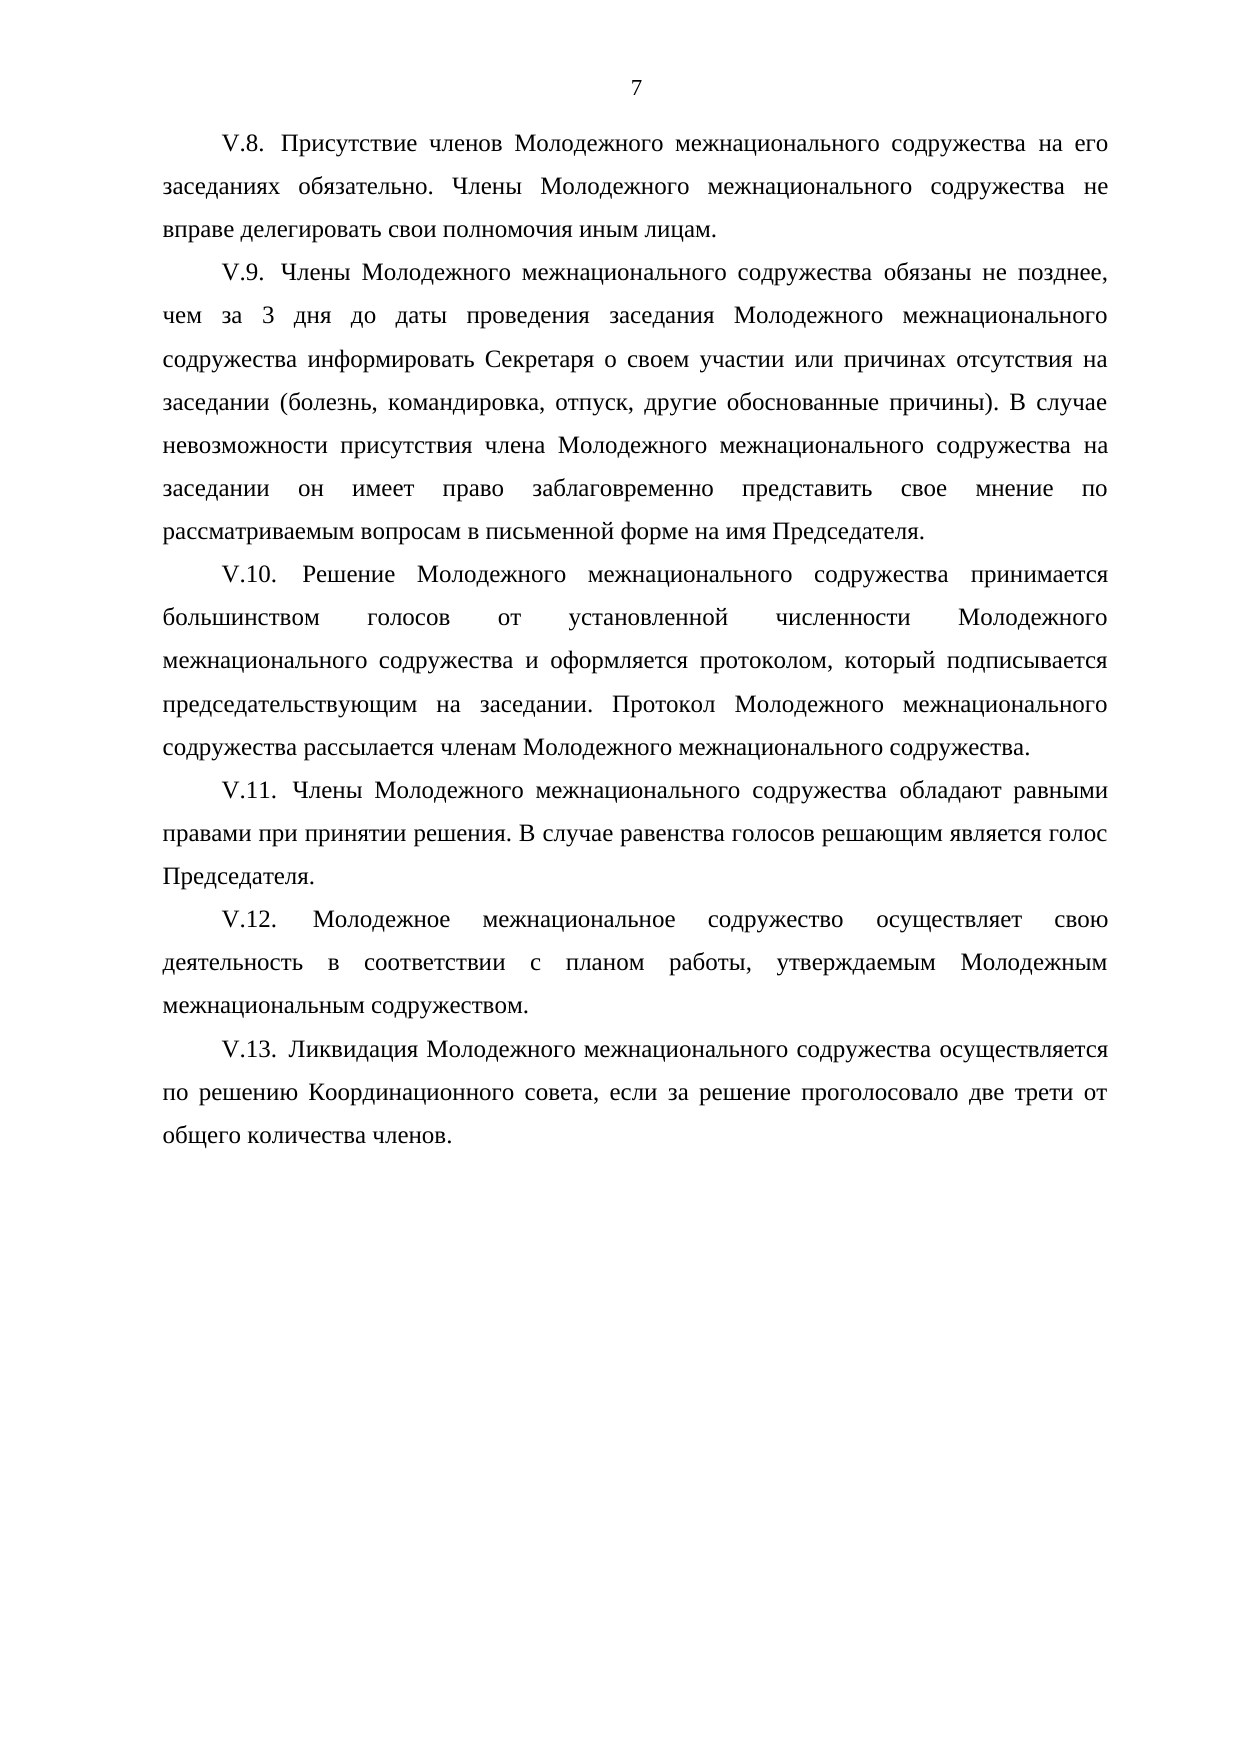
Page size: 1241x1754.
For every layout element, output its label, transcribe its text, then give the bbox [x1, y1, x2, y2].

list Решение Молодежного межнационального содружества принимается большинством голосов от установленной численности Молодежного межнационального содружества и оформляется протоколом, который подписывается председательствующим на заседании. Протокол Молодежного межнационального содружества рассылается членам Молодежного межнационального содружества. [162, 559, 1108, 761]
list Члены Молодежного межнационального содружества обязаны не позднее, чем за 3 дня до даты проведения заседания Молодежного межнационального содружества информировать Секретаря о своем участии или причинах отсутствия на заседании (болезнь, командировка, отпуск, другие обоснованные причины). В случае невозможности присутствия члена Молодежного межнационального содружества на заседании он имеет право заблаговременно представить свое мнение по рассматриваемым вопросам в письменной форме на имя Председателя. [162, 257, 1108, 545]
list Присутствие членов Молодежного межнационального содружества на его заседаниях обязательно. Члены Молодежного межнационального содружества не вправе делегировать свои полномочия иным лицам. [162, 128, 1108, 243]
list Молодежное межнациональное содружество осуществляет свою деятельность в соответствии с планом работы, утверждаемым Молодежным межнациональным содружеством. [162, 904, 1108, 1019]
list Ликвидация Молодежного межнационального содружества осуществляется по решению Координационного совета, если за решение проголосовало две трети от общего количества членов. [162, 1034, 1108, 1149]
list Члены Молодежного межнационального содружества обладают равными правами при принятии решения. В случае равенства голосов решающим является голос Председателя. [162, 775, 1108, 890]
